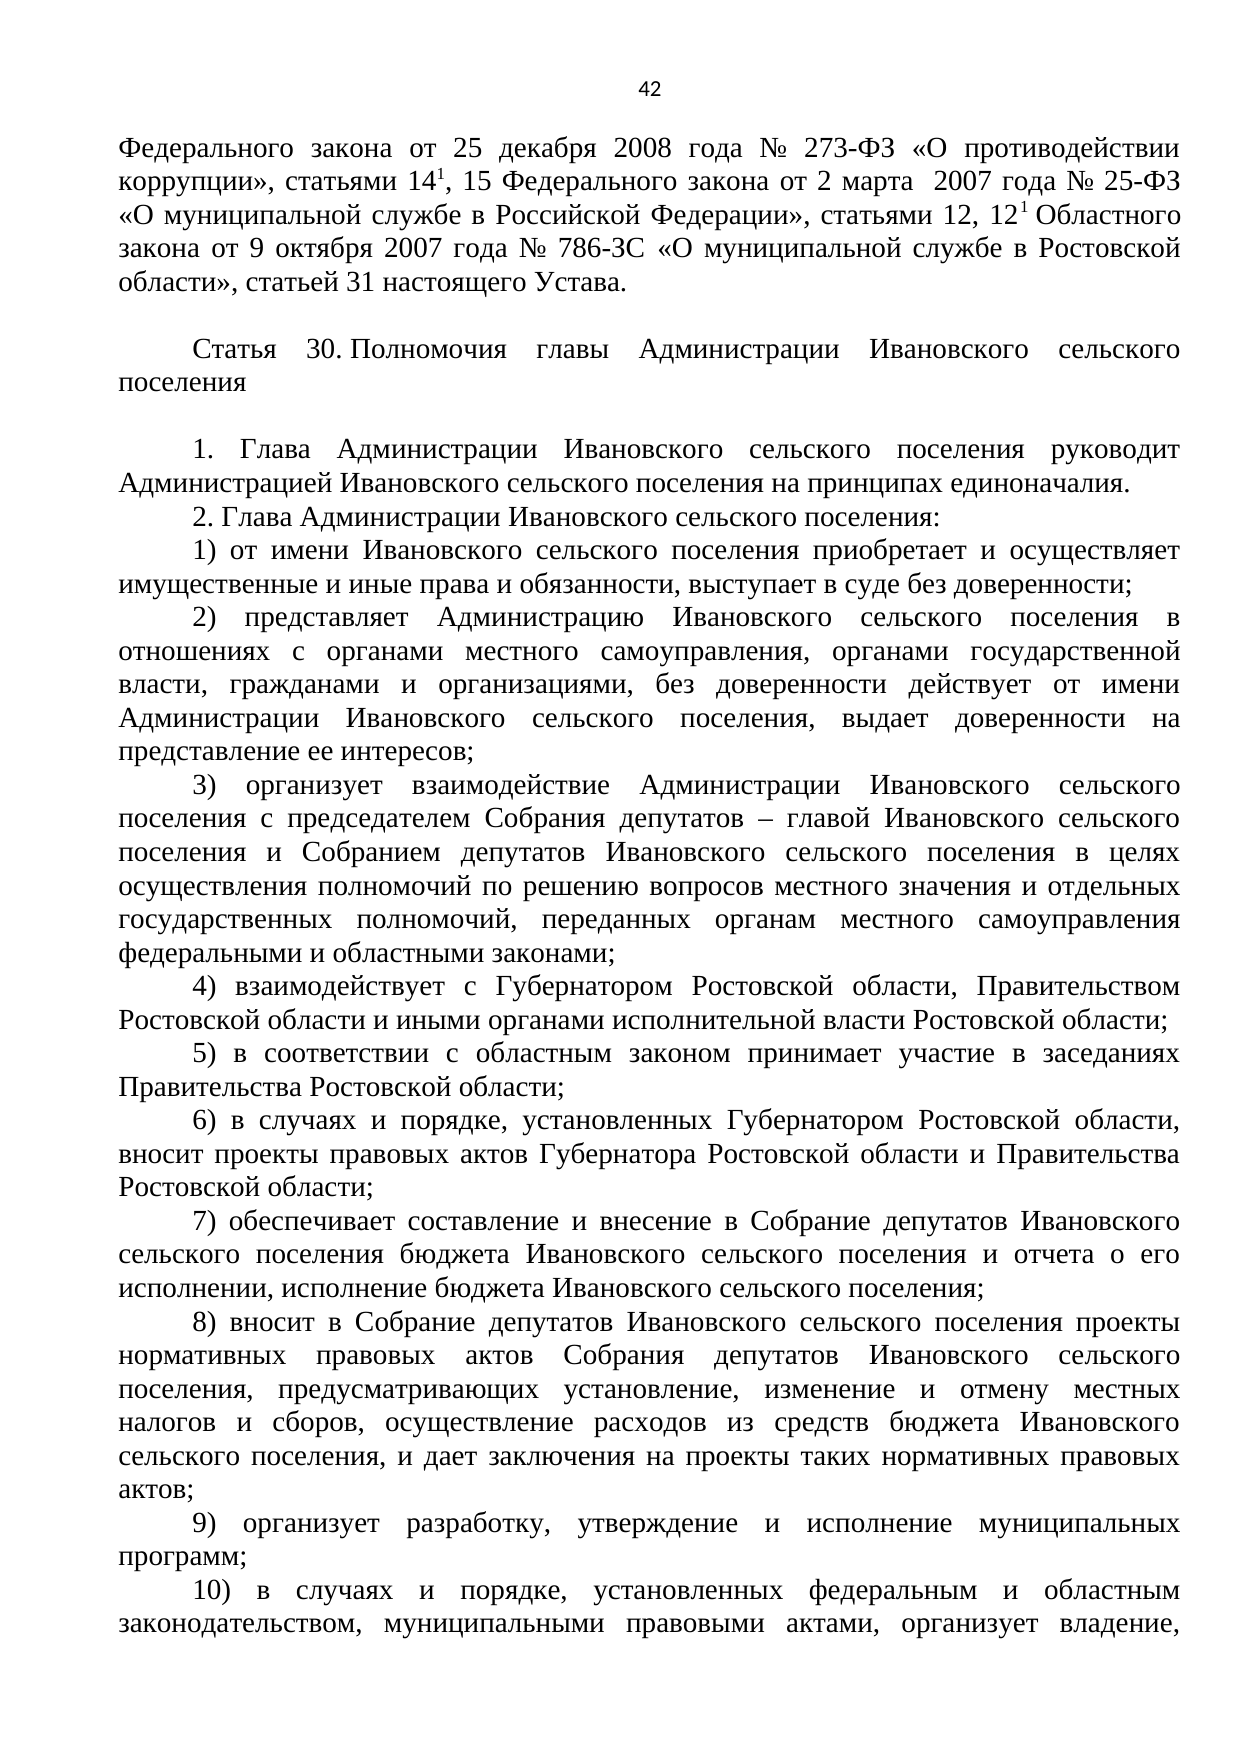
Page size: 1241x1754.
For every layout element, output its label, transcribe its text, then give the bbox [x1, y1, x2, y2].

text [118, 1572, 1181, 1639]
text 7) обеспечивает составление и внесение в Собрание депутатов Ивановского сельского поселения бюджета Ивановского сельского поселения и отчета о его исполнении, исполнение бюджета Ивановского сельского поселения; [118, 1203, 1181, 1304]
text 1) от имени Ивановского сельского поселения приобретает и осуществляет имущественные и иные права и обязанности, выступает в суде без доверенности; [118, 532, 1181, 599]
text 6) в случаях и порядке, установленных Губернатором Ростовской области, вносит проекты правовых актов Губернатора Ростовской области и Правительства Ростовской области; [118, 1102, 1181, 1203]
text 9) организует разработку, утверждение и исполнение муниципальных программ; [118, 1505, 1181, 1572]
text 2. Глава Администрации Ивановского сельского поселения: [118, 499, 1181, 532]
text 4) взаимодействует с Губернатором Ростовской области, Правительством Ростовской области и иными органами исполнительной власти Ростовской области; [118, 968, 1181, 1035]
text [118, 130, 1181, 297]
text Статья 30. Полномочия главы Администрации Ивановского сельского поселения [118, 331, 1181, 398]
text 1. Глава Администрации Ивановского сельского поселения руководит Администрацией Ивановского сельского поселения на принципах единоначалия. [118, 432, 1181, 499]
text 2) представляет Администрацию Ивановского сельского поселения в отношениях с органами местного самоуправления, органами государственной власти, гражданами и организациями, без доверенности действует от имени Администрации Ивановского сельского поселения, выдает доверенности на представление ее интересов; [118, 599, 1181, 767]
text 3) организует взаимодействие Администрации Ивановского сельского поселения с председателем Собрания депутатов – главой Ивановского сельского поселения и Собранием депутатов Ивановского сельского поселения в целях осуществления полномочий по решению вопросов местного значения и отдельных государственных полномочий, переданных органам местного самоуправления федеральными и областными законами; [118, 767, 1181, 968]
text 8) вносит в Собрание депутатов Ивановского сельского поселения проекты нормативных правовых актов Собрания депутатов Ивановского сельского поселения, предусматривающих установление, изменение и отмену местных налогов и сборов, осуществление расходов из средств бюджета Ивановского сельского поселения, и дает заключения на проекты таких нормативных правовых актов; [118, 1304, 1181, 1505]
text 5) в соответствии с областным законом принимает участие в заседаниях Правительства Ростовской области; [118, 1035, 1181, 1102]
